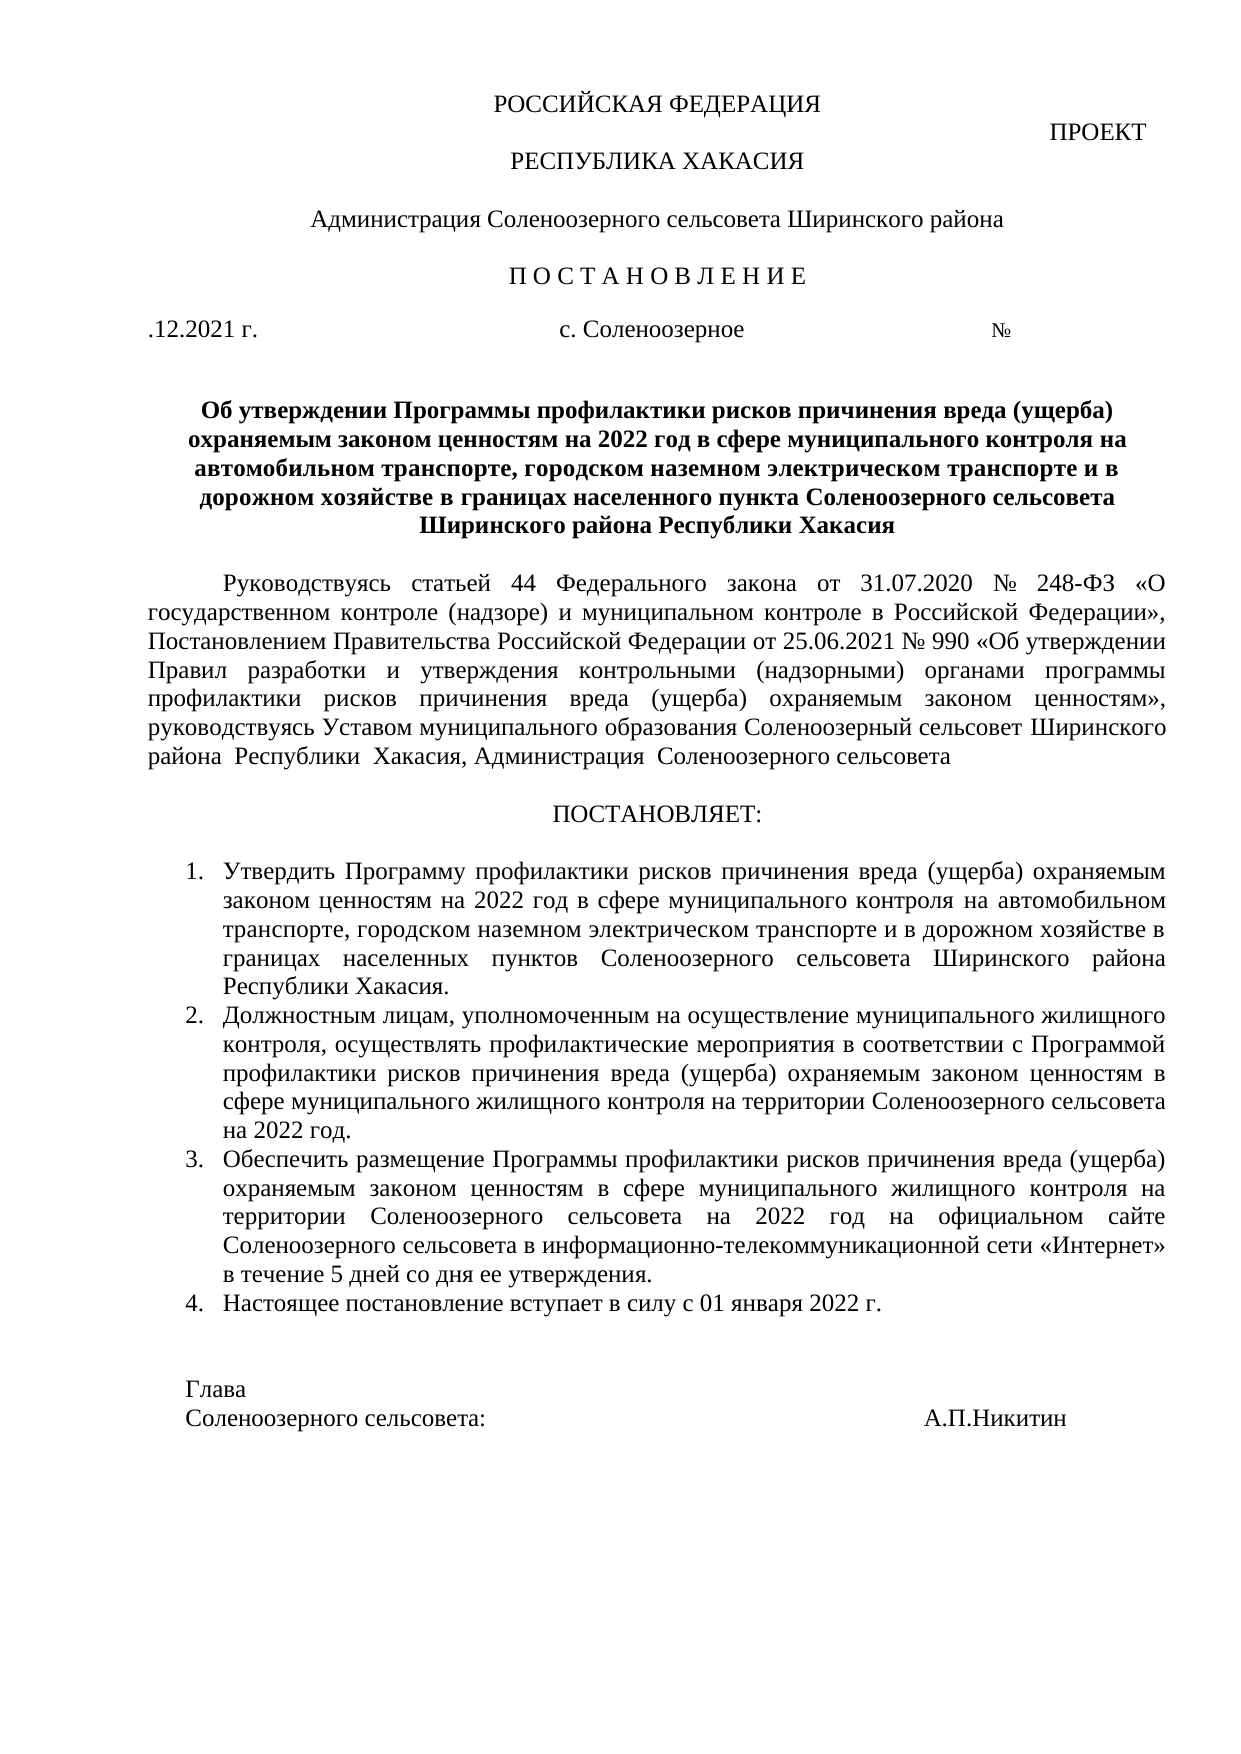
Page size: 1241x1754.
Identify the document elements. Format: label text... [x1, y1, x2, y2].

list Настоящее постановление вступает в силу с 01 января 2022 г. [185, 1288, 1167, 1316]
text .12.2021 г. с. Соленоозерное № [148, 314, 1167, 343]
text Соленоозерного сельсовета: А.П.Никитин [185, 1403, 1167, 1431]
list Обеспечить размещение Программы профилактики рисков причинения вреда (ущерба) охраняемым законом ценностям в сфере муниципального жилищного контроля на территории Соленоозерного сельсовета на 2022 год на официальном сайте Соленоозерного сельсовета в информационно-телекоммуникационной сети «Интернет» в течение 5 дней со дня ее утверждения. [185, 1144, 1167, 1288]
text ПОСТАНОВЛЯЕТ: [148, 799, 1167, 828]
text Администрация Соленоозерного сельсовета Ширинского района [148, 204, 1167, 232]
list Должностным лицам, уполномоченным на осуществление муниципального жилищного контроля, осуществлять профилактические мероприятия в соответствии с Программой профилактики рисков причинения вреда (ущерба) охраняемым законом ценностям в сфере муниципального жилищного контроля на территории Соленоозерного сельсовета на 2022 год. [185, 1000, 1167, 1144]
text РОССИЙСКАЯ ФЕДЕРАЦИЯ [148, 89, 1167, 117]
text П О С Т А Н О В Л Е Н И Е [148, 261, 1167, 290]
text РЕСПУБЛИКА ХАКАСИЯ [148, 146, 1167, 175]
text Руководствуясь статьей 44 Федерального закона от 31.07.2020 № 248-ФЗ «О государственном контроле (надзоре) и муниципальном контроле в Российской Федерации», Постановлением Правительства Российской Федерации от 25.06.2021 № 990 «Об утверждении Правил разработки и утверждения контрольными (надзорными) органами программы профилактики рисков причинения вреда (ущерба) охраняемым законом ценностям», руководствуясь Уставом муниципального образования Соленоозерный сельсовет Ширинского района Республики Хакасия, Администрация Соленоозерного сельсовета [148, 568, 1167, 770]
text Об утверждении Программы профилактики рисков причинения вреда (ущерба) охраняемым законом ценностям на 2022 год в сфере муниципального контроля на автомобильном транспорте, городском наземном электрическом транспорте и в дорожном хозяйстве в границах населенного пункта Соленоозерного сельсовета Ширинского района Республики Хакасия [148, 396, 1167, 539]
text ПРОЕКТ [148, 117, 1167, 146]
text Глава [185, 1374, 1167, 1403]
list Утвердить Программу профилактики рисков причинения вреда (ущерба) охраняемым законом ценностям на 2022 год в сфере муниципального контроля на автомобильном транспорте, городском наземном электрическом транспорте и в дорожном хозяйстве в границах населенных пунктов Соленоозерного сельсовета Ширинского района Республики Хакасия. [185, 856, 1167, 1000]
